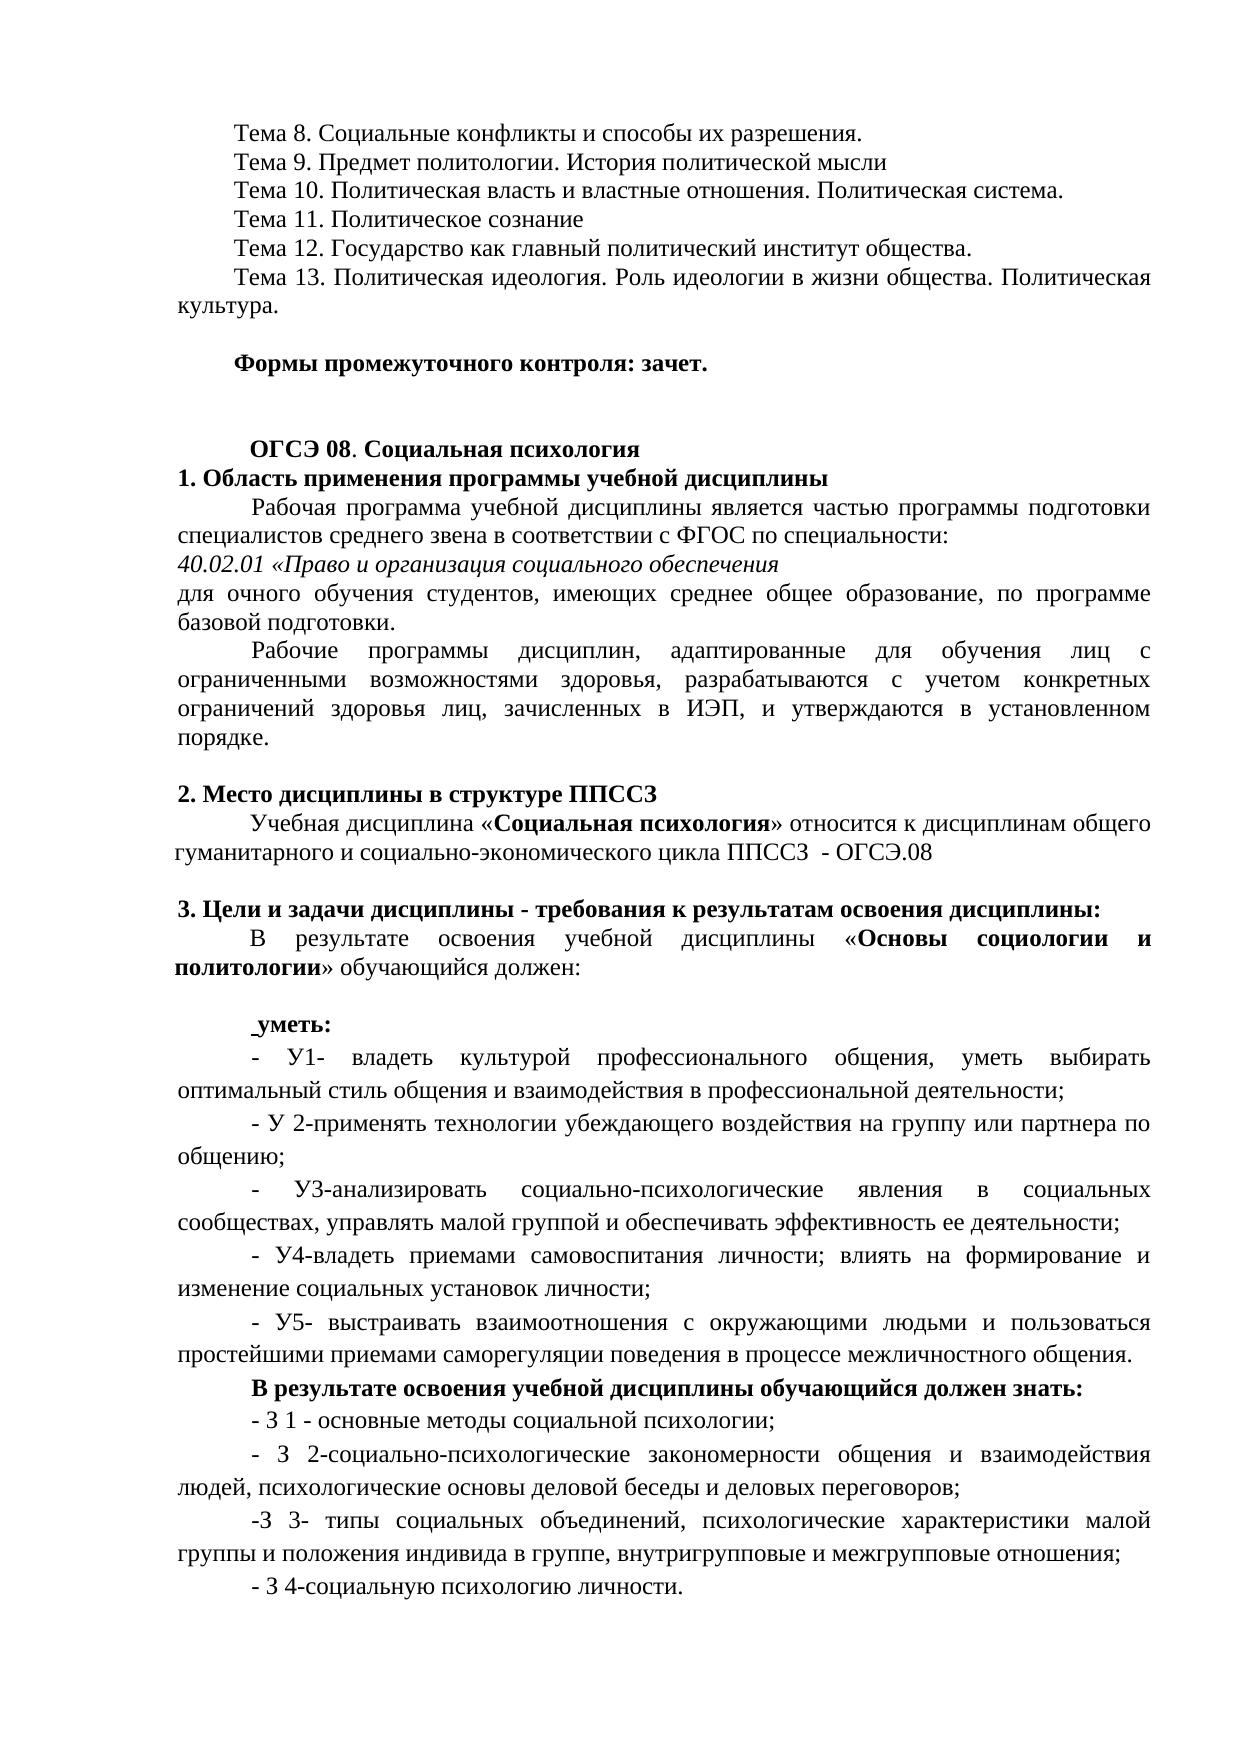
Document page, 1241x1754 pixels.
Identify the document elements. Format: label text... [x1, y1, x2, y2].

text Рабочая программа учебной дисциплины является частью программы подготовки специалистов среднего звена в соответствии с ФГОС по специальности: [177, 492, 1152, 549]
text - У5- выстраивать взаимоотношения с окружающими людьми и пользоваться простейшими приемами саморегуляции поведения в процессе межличностного общения. [177, 1307, 1152, 1368]
text 40.02.01 «Право и организация социального обеспечения [177, 549, 1152, 578]
text - З 4-социальную психологию личности. [177, 1571, 1152, 1599]
text Учебная дисциплина «Социальная психология» относится к дисциплинам общего гуманитарного и социально-экономического цикла ППССЗ - ОГСЭ.08 [174, 808, 1152, 866]
text - У4-владеть приемами самовоспитания личности; влиять на формирование и изменение социальных установок личности; [177, 1241, 1152, 1302]
text Рабочие программы дисциплин, адаптированные для обучения лиц с ограниченными возможностями здоровья, разрабатываются с учетом конкретных ограничений здоровья лиц, зачисленных в ИЭП, и утверждаются в установленном порядке. [177, 636, 1152, 751]
text 1. Область применения программы учебной дисциплины [177, 463, 1152, 492]
text Тема 9. Предмет политологии. История политической мысли [177, 147, 1152, 176]
text уметь: [177, 1009, 1152, 1038]
text -З 3- типы социальных объединений, психологические характеристики малой группы и положения индивида в группе, внутригрупповые и межгрупповые отношения; [177, 1505, 1152, 1566]
text Тема 11. Политическое сознание [177, 204, 1152, 233]
text - У 2-применять технологии убеждающего воздействия на группу или партнера по общению; [177, 1108, 1152, 1170]
text В результате освоения учебной дисциплины обучающийся должен знать: [177, 1373, 1152, 1401]
text - З 2-социально-психологические закономерности общения и взаимодействия людей, психологические основы деловой беседы и деловых переговоров; [177, 1439, 1152, 1500]
text 3. Цели и задачи дисциплины - требования к результатам освоения дисциплины: [177, 894, 1152, 923]
text - У1- владеть культурой профессионального общения, уметь выбирать оптимальный стиль общения и взаимодействия в профессиональной деятельности; [177, 1042, 1152, 1104]
text - З 1 - основные методы социальной психологии; [177, 1406, 1152, 1434]
text Тема 8. Социальные конфликты и способы их разрешения. [177, 118, 1152, 147]
text ОГСЭ 08. Социальная психология [174, 434, 1152, 463]
text Формы промежуточного контроля: зачет. [177, 348, 1152, 377]
text Тема 13. Политическая идеология. Роль идеологии в жизни общества. Политическая культура. [177, 262, 1152, 319]
text для очного обучения студентов, имеющих среднее общее образование, по программе базовой подготовки. [177, 578, 1152, 636]
text - У3-анализировать социально-психологические явления в социальных сообществах, управлять малой группой и обеспечивать эффективность ее деятельности; [177, 1174, 1152, 1236]
text Тема 10. Политическая власть и властные отношения. Политическая система. [177, 176, 1152, 204]
text В результате освоения учебной дисциплины «Основы социологии и политологии» обучающийся должен: [174, 923, 1152, 981]
text Тема 12. Государство как главный политический институт общества. [177, 233, 1152, 262]
text 2. Место дисциплины в структуре ППССЗ [177, 779, 1152, 808]
